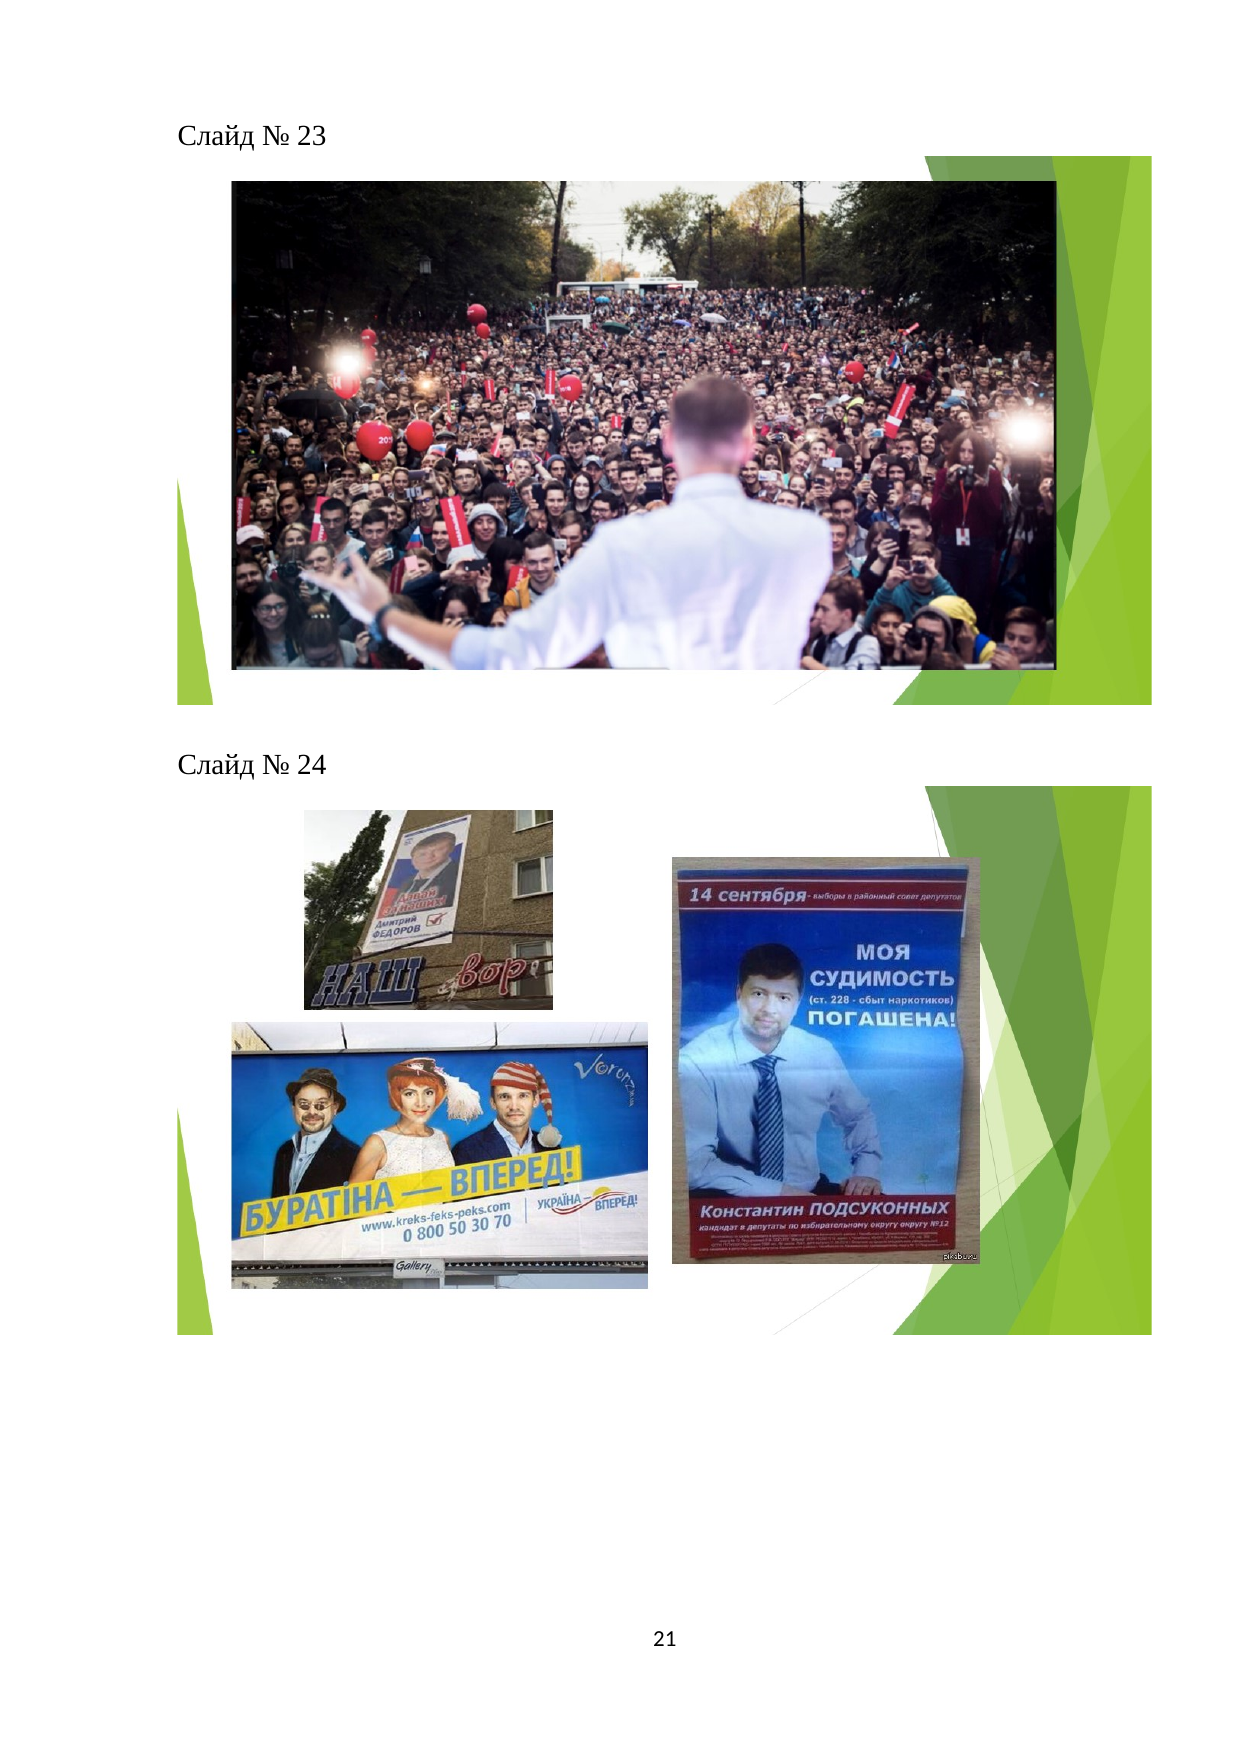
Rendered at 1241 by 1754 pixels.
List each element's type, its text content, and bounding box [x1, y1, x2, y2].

picture [177, 156, 1152, 705]
text Слайд № 24 [177, 747, 1152, 781]
text Слайд № 23 [177, 118, 1152, 152]
picture [177, 786, 1152, 1335]
